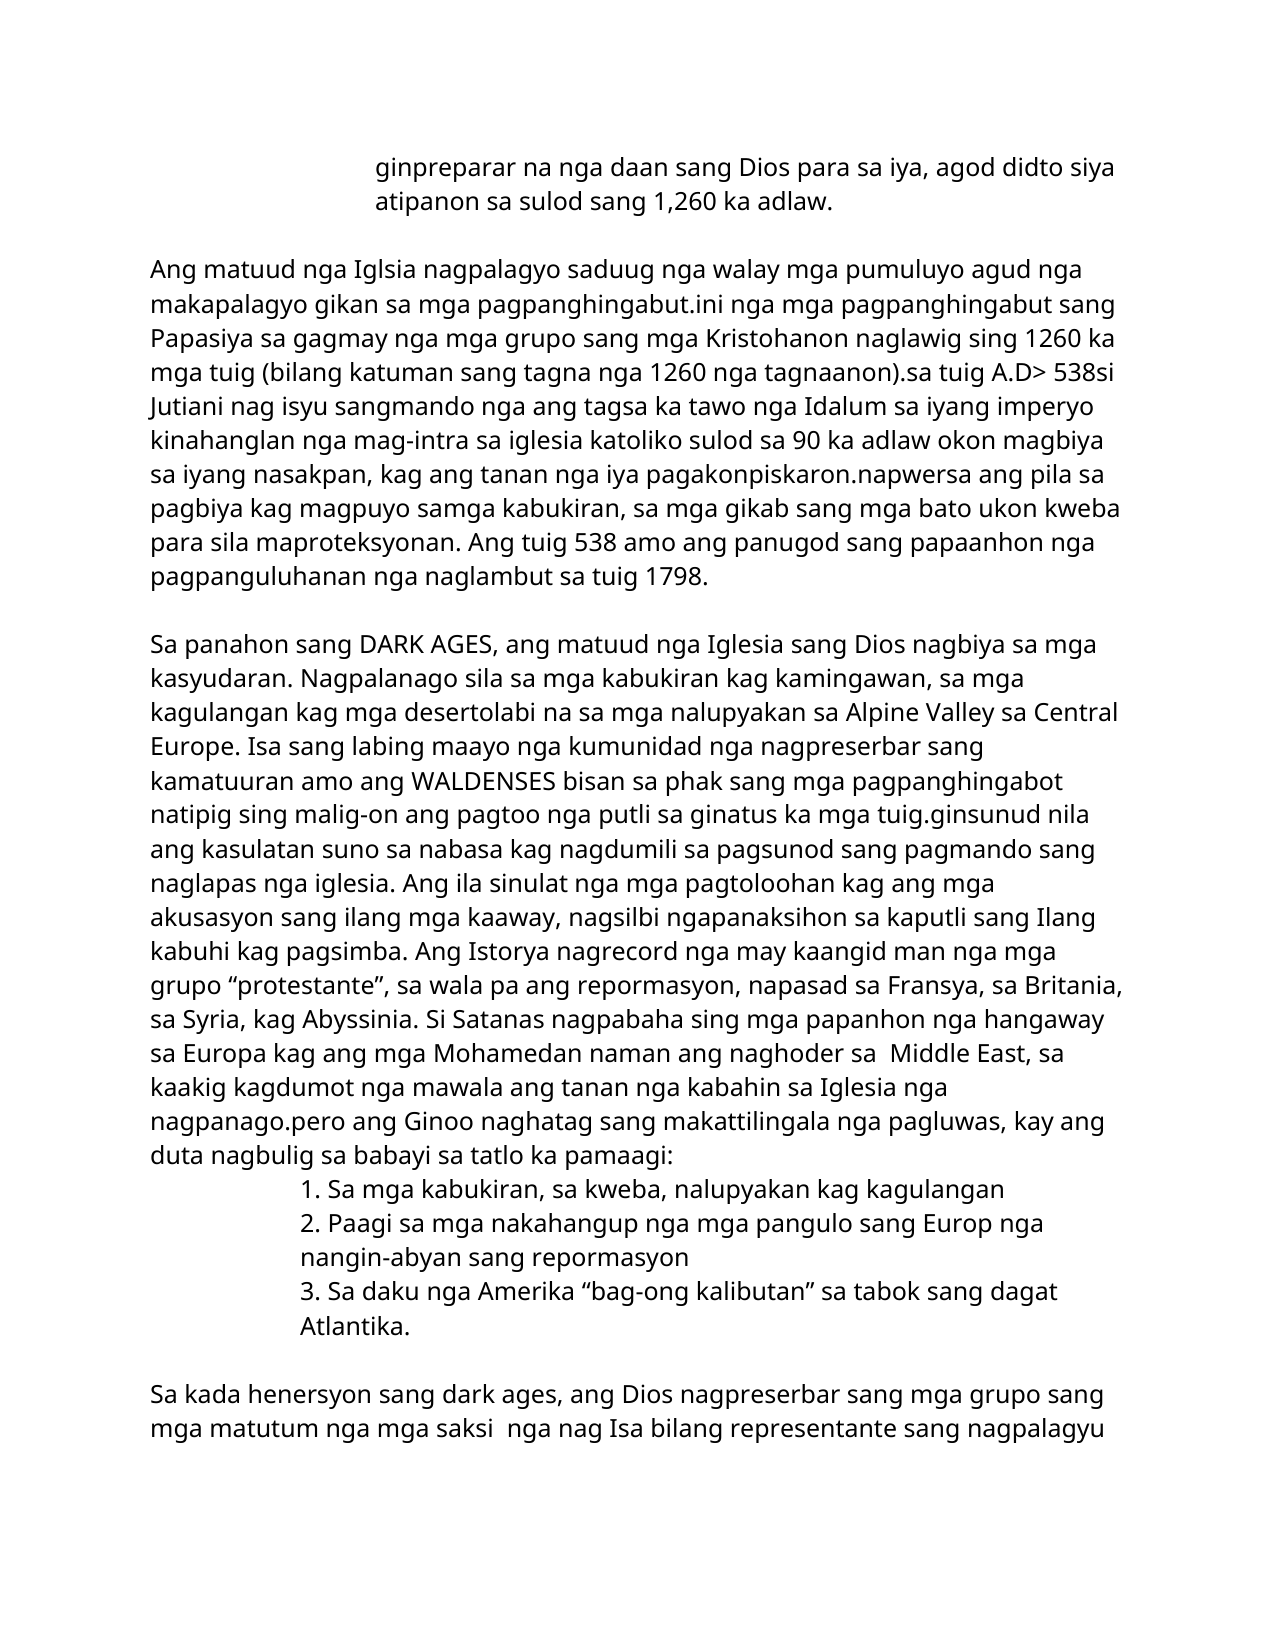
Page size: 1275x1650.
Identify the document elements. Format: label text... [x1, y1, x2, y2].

text 1. Sa mga kabukiran, sa kweba, nalupyakan kag kagulangan [150, 1172, 1125, 1206]
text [164, 150, 1125, 218]
text Ang matuud nga Iglsia nagpalagyo saduug nga walay mga pumuluyo agud nga makapalagyo gikan sa mga pagpanghingabut.ini nga mga pagpanghingabut sang Papasiya sa gagmay nga mga grupo sang mga Kristohanon naglawig sing 1260 ka mga tuig (bilang katuman sang tagna nga 1260 nga tagnaanon).sa tuig A.D> 538si Jutiani nag isyu sangmando nga ang tagsa ka tawo nga Idalum sa iyang imperyo kinahanglan nga mag-intra sa iglesia katoliko sulod sa 90 ka adlaw okon magbiya sa iyang nasakpan, kag ang tanan nga iya pagakonpiskaron.napwersa ang pila sa pagbiya kag magpuyo samga kabukiran, sa mga gikab sang mga bato ukon kweba para sila maproteksyonan. Ang tuig 538 amo ang panugod sang papaanhon nga pagpanguluhanan nga naglambut sa tuig 1798. [150, 252, 1125, 593]
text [150, 1376, 1125, 1444]
text 3. Sa daku nga Amerika “bag-ong kalibutan” sa tabok sang dagat Atlantika. [300, 1274, 1125, 1342]
text 2. Paagi sa mga nakahangup nga mga pangulo sang Europ nga nangin-abyan sang repormasyon [225, 1206, 1125, 1274]
text Sa panahon sang DARK AGES, ang matuud nga Iglesia sang Dios nagbiya sa mga kasyudaran. Nagpalanago sila sa mga kabukiran kag kamingawan, sa mga kagulangan kag mga desertolabi na sa mga nalupyakan sa Alpine Valley sa Central Europe. Isa sang labing maayo nga kumunidad nga nagpreserbar sang kamatuuran amo ang WALDENSES bisan sa phak sang mga pagpanghingabot natipig sing malig-on ang pagtoo nga putli sa ginatus ka mga tuig.ginsunud nila ang kasulatan suno sa nabasa kag nagdumili sa pagsunod sang pagmando sang naglapas nga iglesia. Ang ila sinulat nga mga pagtoloohan kag ang mga akusasyon sang ilang mga kaaway, nagsilbi ngapanaksihon sa kaputli sang Ilang kabuhi kag pagsimba. Ang Istorya nagrecord nga may kaangid man nga mga grupo “protestante”, sa wala pa ang repormasyon, napasad sa Fransya, sa Britania, sa Syria, kag Abyssinia. Si Satanas nagpabaha sing mga papanhon nga hangaway sa Europa kag ang mga Mohamedan naman ang naghoder sa Middle East, sa kaakig kagdumot nga mawala ang tanan nga kabahin sa Iglesia nga nagpanago.pero ang Ginoo naghatag sang makattilingala nga pagluwas, kay ang duta nagbulig sa babayi sa tatlo ka pamaagi: [150, 627, 1125, 1172]
